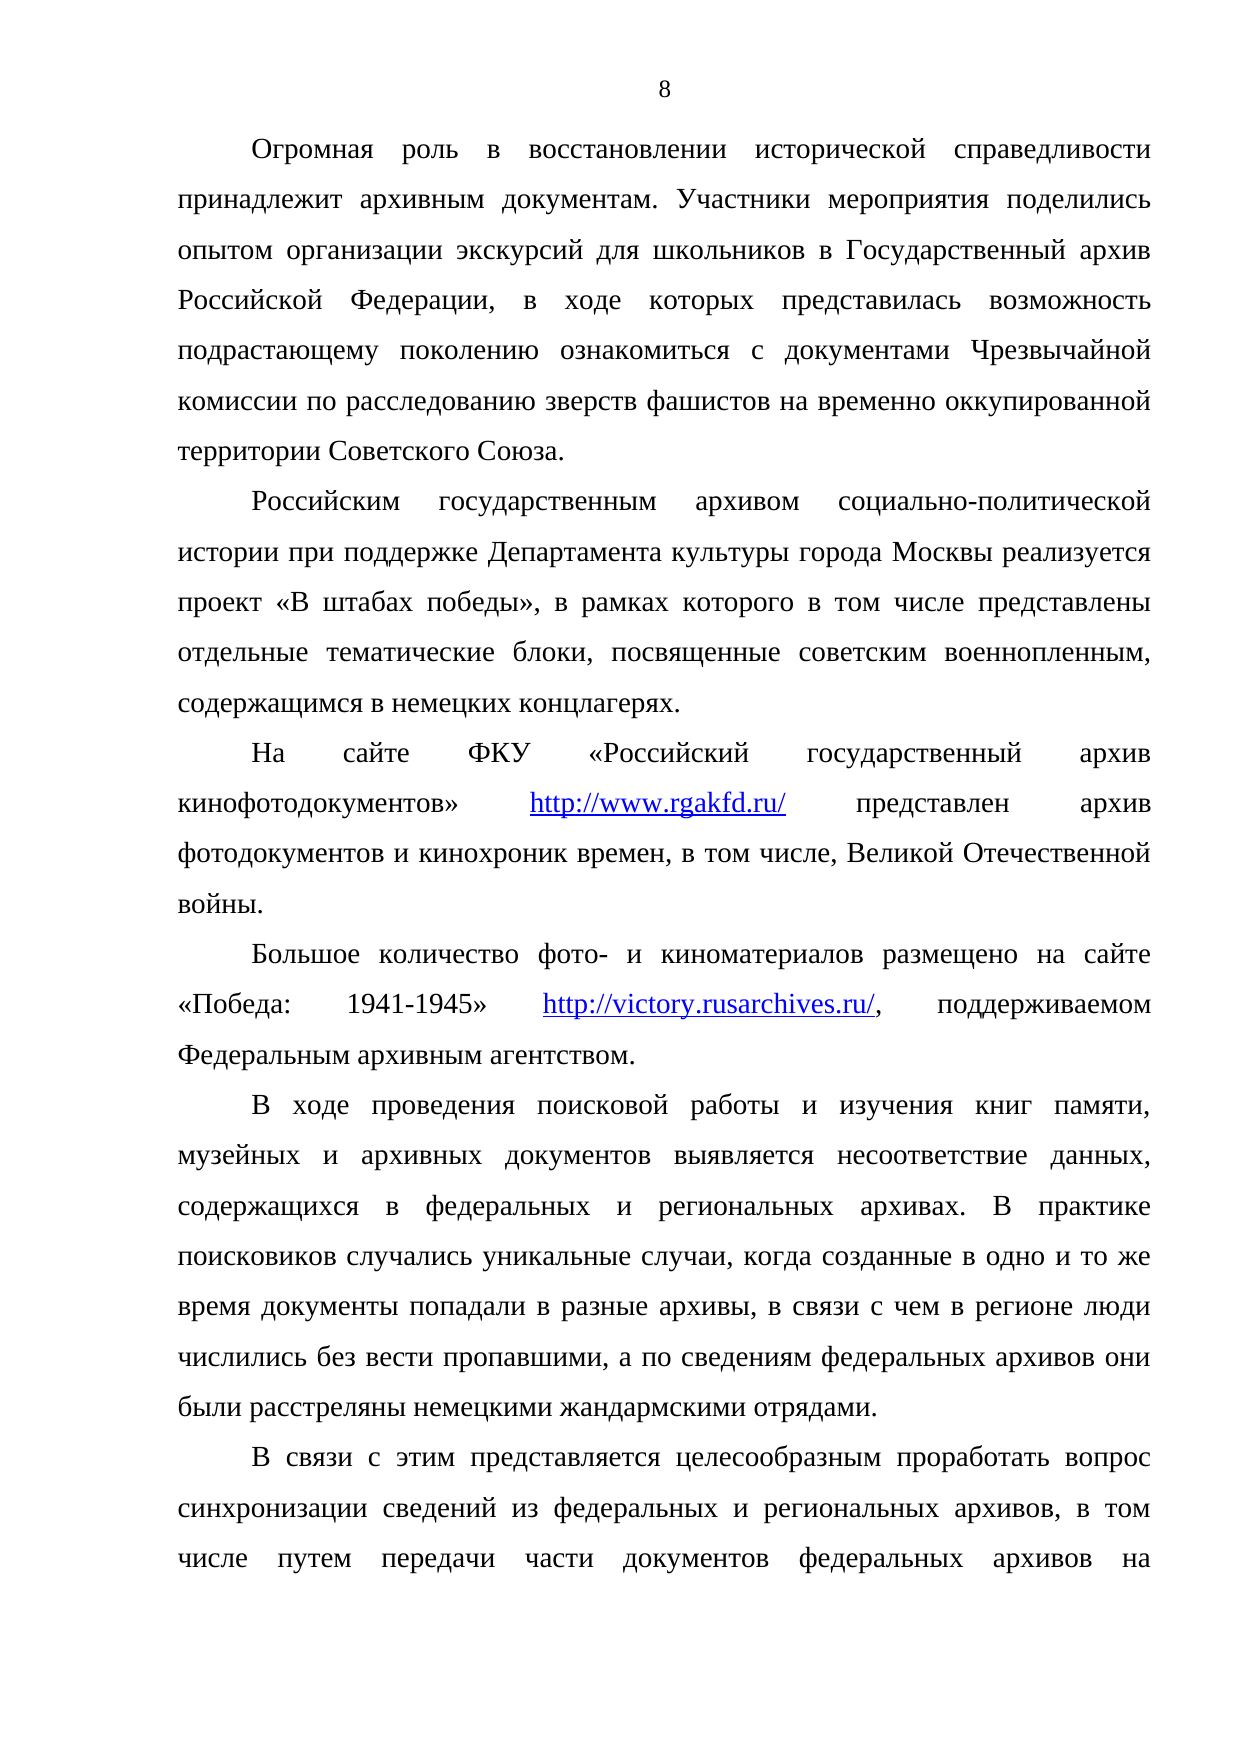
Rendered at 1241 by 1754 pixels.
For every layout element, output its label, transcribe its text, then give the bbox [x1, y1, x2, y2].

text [177, 1439, 1152, 1573]
text На сайте ФКУ «Российский государственный архив кинофотодокументов» http://www.rgakfd.ru/ представлен архив фотодокументов и кинохроник времен, в том числе, Великой Отечественной войны. [177, 735, 1152, 919]
text Российским государственным архивом социально-политической истории при поддержке Департамента культуры города Москвы реализуется проект «В штабах победы», в рамках которого в том числе представлены отдельные тематические блоки, посвященные советским военнопленным, содержащимся в немецких концлагерях. [177, 483, 1152, 718]
text Огромная роль в восстановлении исторической справедливости принадлежит архивным документам. Участники мероприятия поделились опытом организации экскурсий для школьников в Государственный архив Российской Федерации, в ходе которых представилась возможность подрастающему поколению ознакомиться с документами Чрезвычайной комиссии по расследованию зверств фашистов на временно оккупированной территории Советского Союза. [177, 131, 1152, 467]
text В ходе проведения поисковой работы и изучения книг памяти, музейных и архивных документов выявляется несоответствие данных, содержащихся в федеральных и региональных архивах. В практике поисковиков случались уникальные случаи, когда созданные в одно и то же время документы попадали в разные архивы, в связи с чем в регионе люди числились без вести пропавшими, а по сведениям федеральных архивов они были расстреляны немецкими жандармскими отрядами. [177, 1087, 1152, 1423]
text Большое количество фото- и киноматериалов размещено на сайте «Победа: 1941-1945» http://victory.rusarchives.ru/, поддерживаемом Федеральным архивным агентством. [177, 936, 1152, 1070]
